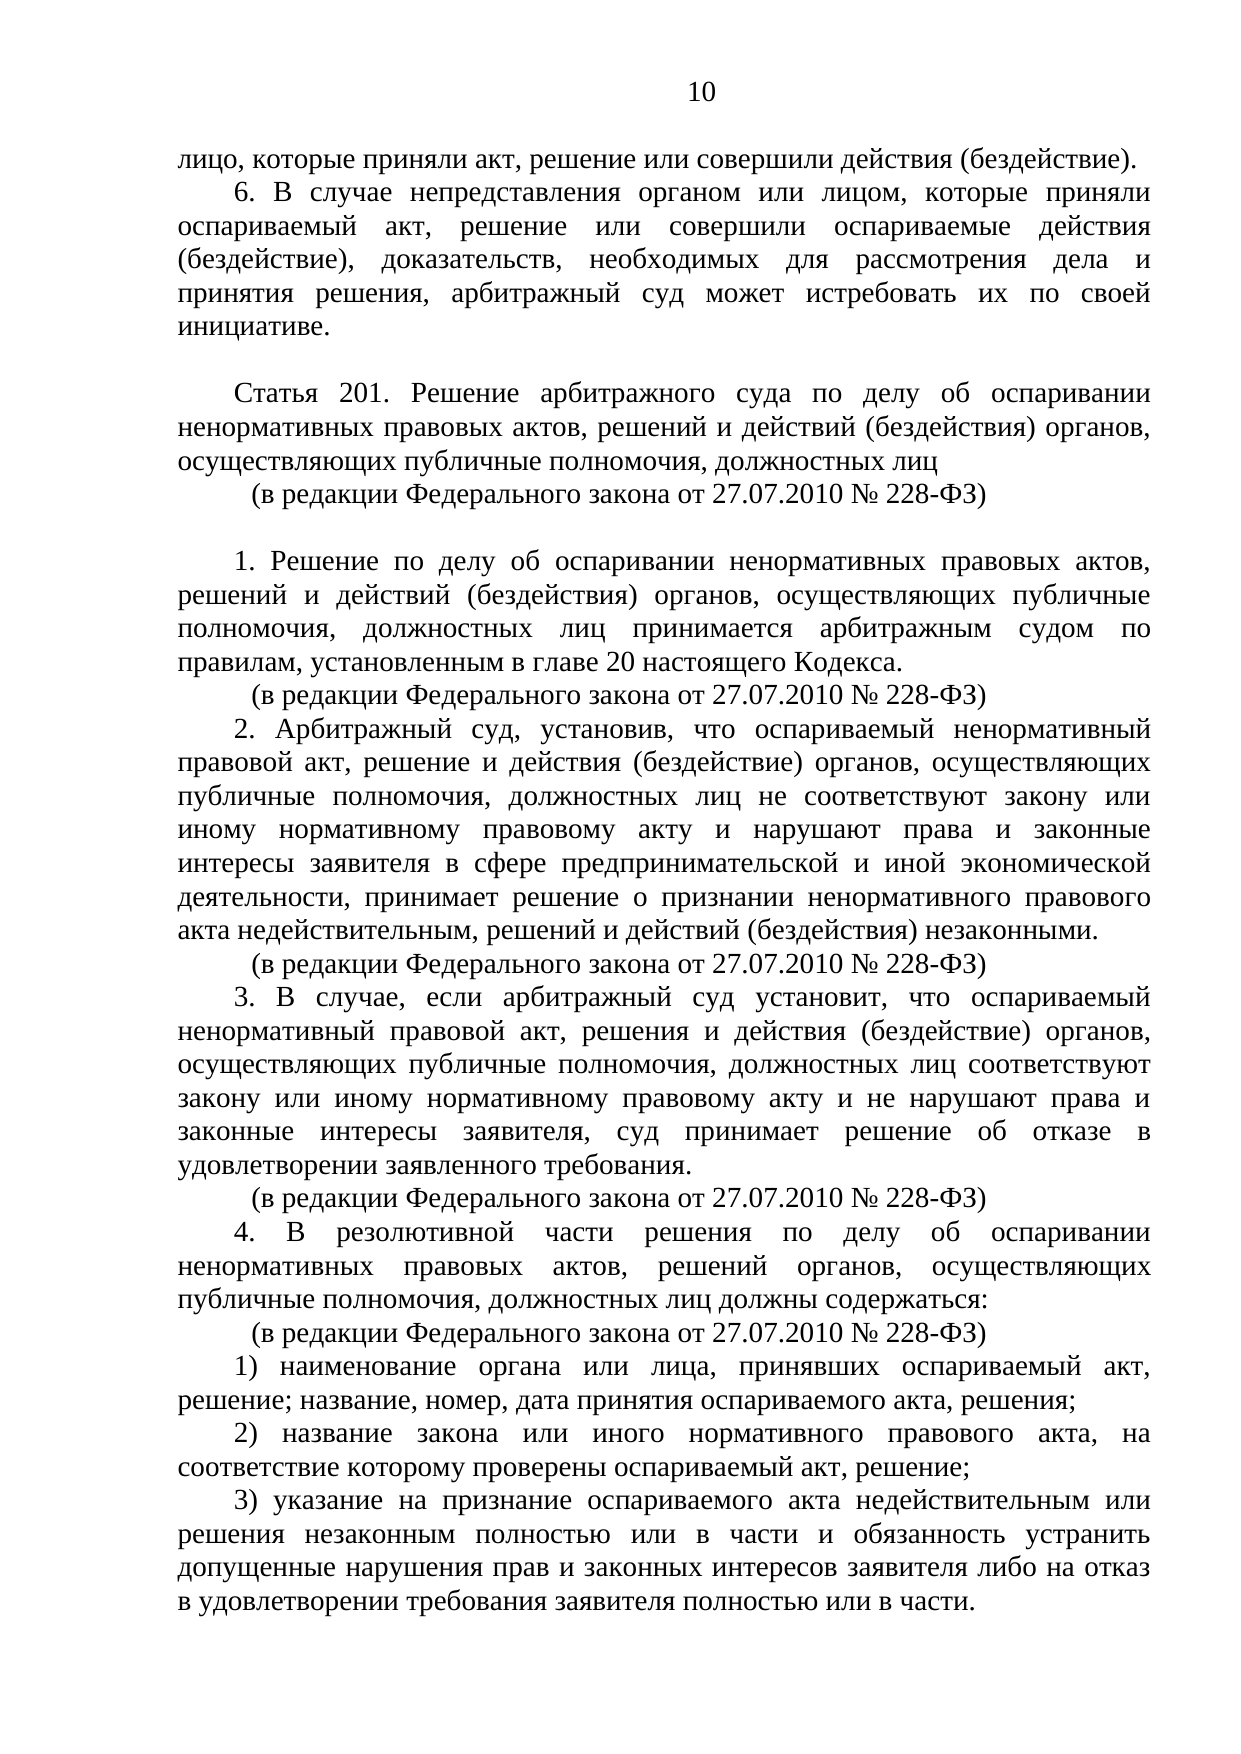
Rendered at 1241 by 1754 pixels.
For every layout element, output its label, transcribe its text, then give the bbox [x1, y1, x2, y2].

text (в редакции Федерального закона от 27.07.2010 № 228-ФЗ) [177, 1181, 1152, 1214]
text (в редакции Федерального закона от 27.07.2010 № 228-ФЗ) [177, 476, 1152, 510]
text (в редакции Федерального закона от 27.07.2010 № 228-ФЗ) [177, 946, 1152, 979]
text 1. Решение по делу об оспаривании ненормативных правовых актов, решений и действий (бездействия) органов, осуществляющих публичные полномочия, должностных лиц принимается арбитражным судом по правилам, установленным в главе 20 настоящего Кодекса. [177, 543, 1152, 677]
text 1) наименование органа или лица, принявших оспариваемый акт, решение; название, номер, дата принятия оспариваемого акта, решения; [177, 1348, 1152, 1415]
text 2) название закона или иного нормативного правового акта, на соответствие которому проверены оспариваемый акт, решение; [177, 1415, 1152, 1482]
text (в редакции Федерального закона от 27.07.2010 № 228-ФЗ) [177, 1315, 1152, 1348]
text 4. В резолютивной части решения по делу об оспаривании ненормативных правовых актов, решений органов, осуществляющих публичные полномочия, должностных лиц должны содержаться: [177, 1214, 1152, 1315]
text 2. Арбитражный суд, установив, что оспариваемый ненормативный правовой акт, решение и действия (бездействие) органов, осуществляющих публичные полномочия, должностных лиц не соответствуют закону или иному нормативному правовому акту и нарушают права и законные интересы заявителя в сфере предпринимательской и иной экономической деятельности, принимает решение о признании ненормативного правового акта недействительным, решений и действий (бездействия) незаконными. [177, 711, 1152, 946]
text (в редакции Федерального закона от 27.07.2010 № 228-ФЗ) [177, 677, 1152, 711]
text 6. В случае непредставления органом или лицом, которые приняли оспариваемый акт, решение или совершили оспариваемые действия (бездействие), доказательств, необходимых для рассмотрения дела и принятия решения, арбитражный суд может истребовать их по своей инициативе. [177, 174, 1152, 342]
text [177, 141, 1152, 174]
text 3) указание на признание оспариваемого акта недействительным или решения незаконным полностью или в части и обязанность устранить допущенные нарушения прав и законных интересов заявителя либо на отказ в удовлетворении требования заявителя полностью или в части. [177, 1482, 1152, 1617]
text Статья 201. Решение арбитражного суда по делу об оспаривании ненормативных правовых актов, решений и действий (бездействия) органов, осуществляющих публичные полномочия, должностных лиц [177, 376, 1152, 476]
text 3. В случае, если арбитражный суд установит, что оспариваемый ненормативный правовой акт, решения и действия (бездействие) органов, осуществляющих публичные полномочия, должностных лиц соответствуют закону или иному нормативному правовому акту и не нарушают права и законные интересы заявителя, суд принимает решение об отказе в удовлетворении заявленного требования. [177, 979, 1152, 1181]
